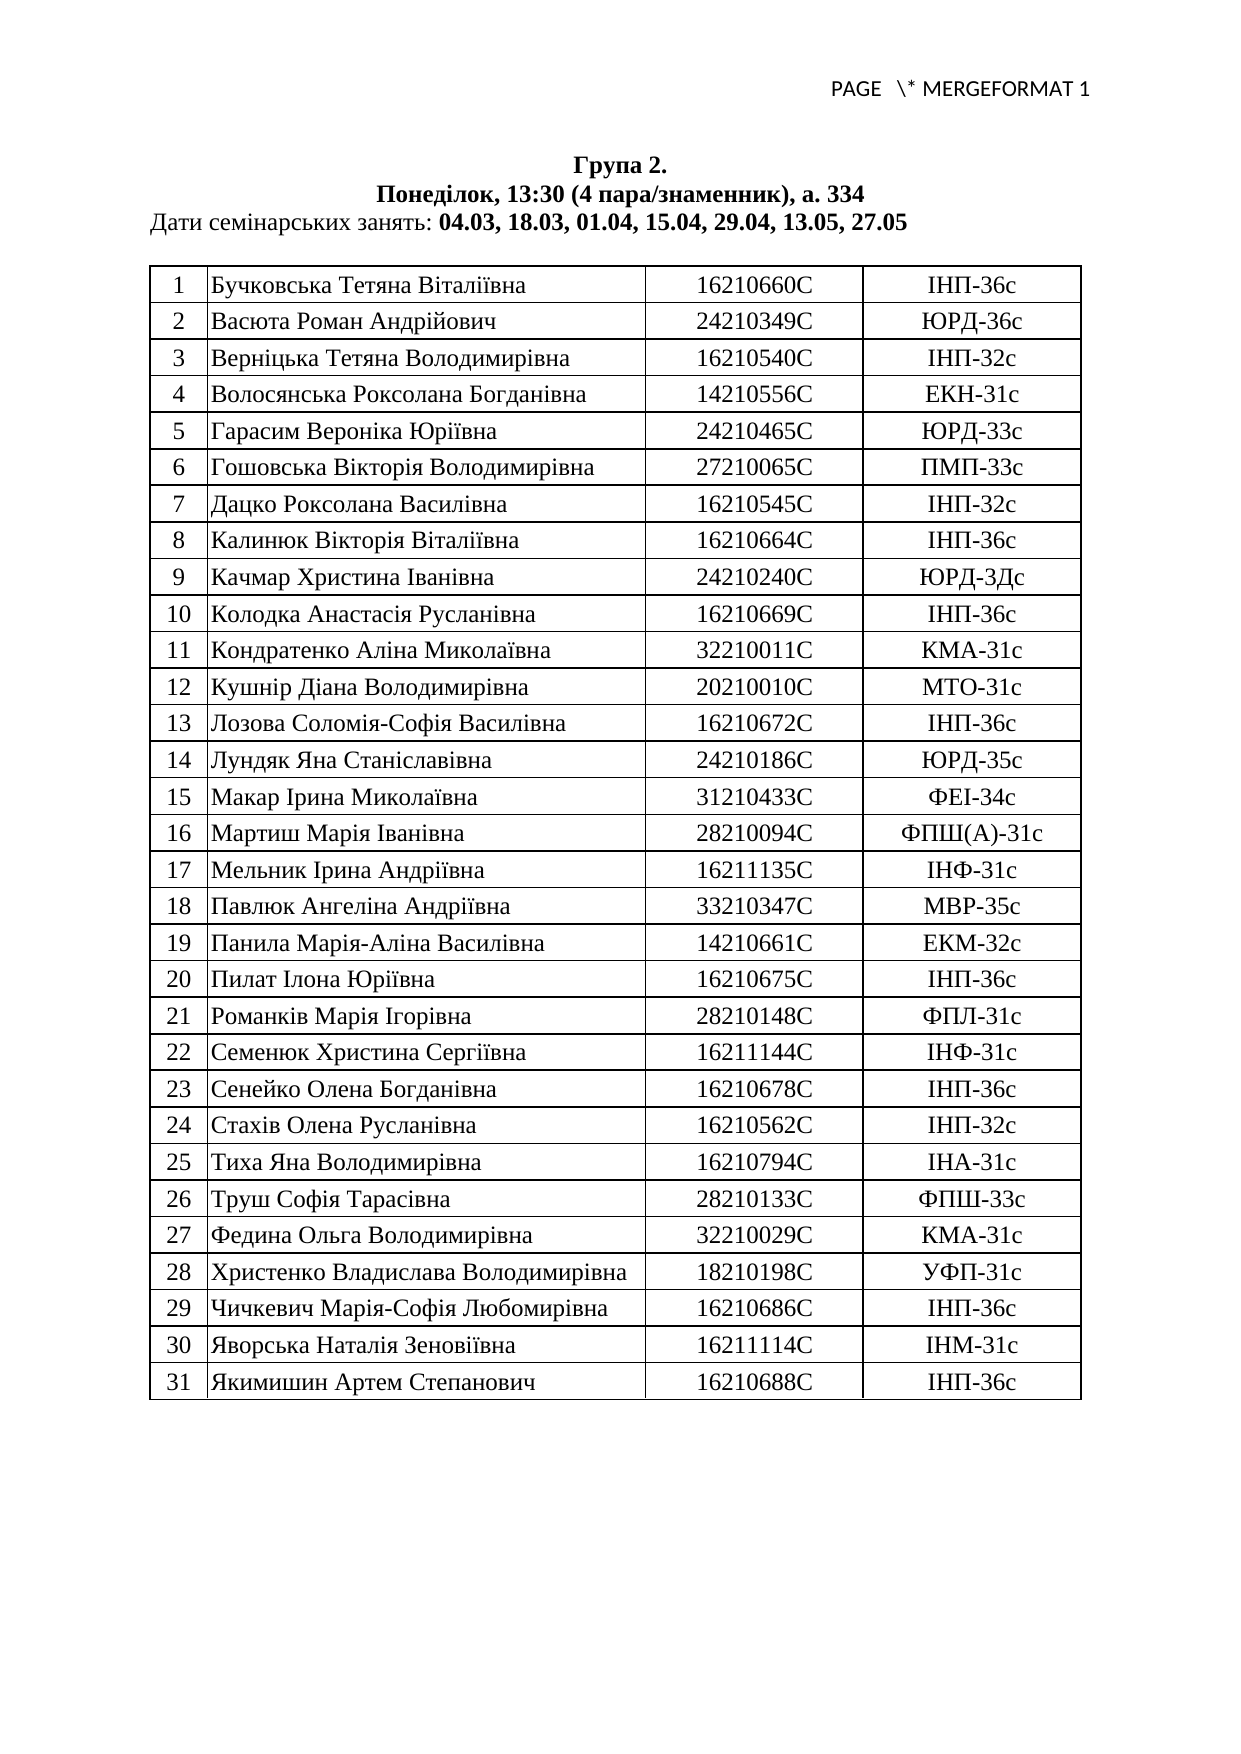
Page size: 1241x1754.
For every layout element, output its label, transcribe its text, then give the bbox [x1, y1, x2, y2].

table_cell 28210094С [646, 815, 862, 850]
table_cell УФП-31с [864, 1254, 1080, 1289]
table_cell 19 [151, 925, 207, 960]
table_cell Колодка Анастасія Русланівна [208, 596, 645, 631]
table_cell ФЕІ-34с [864, 778, 1080, 813]
table_cell 27 [151, 1217, 207, 1252]
table_cell Тиха Яна Володимирівна [208, 1144, 645, 1179]
table_cell Мельник Ірина Андріївна [208, 852, 645, 887]
table_cell ФПШ-33с [864, 1181, 1080, 1216]
table_cell КМА-31с [864, 632, 1080, 667]
table_cell ЕКН-31с [864, 376, 1080, 411]
table_cell Семенюк Христина Сергіївна [208, 1035, 645, 1069]
table_cell 13 [151, 705, 207, 740]
table_cell 17 [151, 852, 207, 887]
table_cell 16210540С [646, 340, 862, 375]
text Дати семінарських занять: 04.03, 18.03, 01.04, 15.04, 29.04, 13.05, 27.05 [150, 207, 1090, 236]
table_cell Павлюк Ангеліна Андріївна [208, 888, 645, 923]
table_cell Романків Марія Ігорівна [208, 998, 645, 1033]
table_cell 24210465С [646, 413, 862, 448]
table_header Бучковська Тетяна Віталіївна [208, 267, 645, 302]
table_cell ІНП-36с [864, 523, 1080, 557]
table_cell Мартиш Марія Іванівна [208, 815, 645, 850]
table_cell 16210669С [646, 596, 862, 631]
text Група 2. [150, 150, 1090, 179]
table_cell ІНФ-31с [864, 1035, 1080, 1069]
table_cell 30 [151, 1327, 207, 1362]
table_cell ІНФ-31с [864, 852, 1080, 887]
table_cell Качмар Христина Іванівна [208, 559, 645, 594]
table_cell Яворська Наталія Зеновіївна [208, 1327, 645, 1362]
table_cell 31 [151, 1363, 207, 1398]
table_cell ІНП-36с [864, 596, 1080, 631]
table_cell Гошовська Вікторія Володимирівна [208, 450, 645, 484]
table_cell 12 [151, 669, 207, 704]
table_cell 11 [151, 632, 207, 667]
table_cell 24 [151, 1108, 207, 1142]
table_cell ІНП-32с [864, 486, 1080, 521]
table_cell 9 [151, 559, 207, 594]
table_cell МВР-35с [864, 888, 1080, 923]
table_cell 4 [151, 376, 207, 411]
table_cell Лозова Соломія-Софія Василівна [208, 705, 645, 740]
table_cell 28210148С [646, 998, 862, 1033]
table_cell ЮРД-3Дс [864, 559, 1080, 594]
table_cell Труш Софія Тарасівна [208, 1181, 645, 1216]
table_cell ІНП-36с [864, 1363, 1080, 1398]
table_cell 25 [151, 1144, 207, 1179]
table_cell 20210010С [646, 669, 862, 704]
table_header ІНП-36с [864, 267, 1080, 302]
table_cell Панила Марія-Аліна Василівна [208, 925, 645, 960]
table_cell 16210688С [646, 1363, 862, 1398]
table_cell 26 [151, 1181, 207, 1216]
table_cell 16211114С [646, 1327, 862, 1362]
table_cell Дацко Роксолана Василівна [208, 486, 645, 521]
table_cell 14210556С [646, 376, 862, 411]
table_cell 21 [151, 998, 207, 1033]
table_cell ЕКМ-32с [864, 925, 1080, 960]
table_cell 20 [151, 961, 207, 996]
table_cell Калинюк Вікторія Віталіївна [208, 523, 645, 557]
table_cell 16210678С [646, 1071, 862, 1106]
table_cell 28210133С [646, 1181, 862, 1216]
table_cell ІНП-36с [864, 1290, 1080, 1325]
table_cell 32210011С [646, 632, 862, 667]
table_cell ІНП-36с [864, 705, 1080, 740]
table_cell 22 [151, 1035, 207, 1069]
table_cell Кондратенко Аліна Миколаївна [208, 632, 645, 667]
table_cell 3 [151, 340, 207, 375]
table_cell Сенейко Олена Богданівна [208, 1071, 645, 1106]
table_cell ІНА-31с [864, 1144, 1080, 1179]
table_cell Волосянська Роксолана Богданівна [208, 376, 645, 411]
table_cell 16211144С [646, 1035, 862, 1069]
table_cell Чичкевич Марія-Софія Любомирівна [208, 1290, 645, 1325]
table_cell Стахів Олена Русланівна [208, 1108, 645, 1142]
table_cell 24210186С [646, 742, 862, 777]
table_cell 10 [151, 596, 207, 631]
table_cell 7 [151, 486, 207, 521]
table_cell 16210686С [646, 1290, 862, 1325]
table_cell 29 [151, 1290, 207, 1325]
table_cell 16210545С [646, 486, 862, 521]
table_cell 24210349С [646, 303, 862, 338]
table_cell 16210675С [646, 961, 862, 996]
table_cell ЮРД-36с [864, 303, 1080, 338]
table_cell ІНП-36с [864, 1071, 1080, 1106]
table_cell Васюта Роман Андрійович [208, 303, 645, 338]
table_cell 27210065С [646, 450, 862, 484]
table_cell 16210562С [646, 1108, 862, 1142]
table_cell 8 [151, 523, 207, 557]
table_cell Кушнір Діана Володимирівна [208, 669, 645, 704]
table_cell 23 [151, 1071, 207, 1106]
table_cell Якимишин Артем Степанович [208, 1363, 645, 1398]
table_cell ІНП-36с [864, 961, 1080, 996]
table_cell Гарасим Вероніка Юріївна [208, 413, 645, 448]
table_cell ФПЛ-31с [864, 998, 1080, 1033]
table_cell Пилат Ілона Юріївна [208, 961, 645, 996]
table_cell 16210794С [646, 1144, 862, 1179]
table_cell МТО-31с [864, 669, 1080, 704]
table_cell Верніцька Тетяна Володимирівна [208, 340, 645, 375]
table_cell 16 [151, 815, 207, 850]
table_cell 6 [151, 450, 207, 484]
table_cell ІНМ-31с [864, 1327, 1080, 1362]
table_cell 14 [151, 742, 207, 777]
table_cell 24210240С [646, 559, 862, 594]
table_cell 5 [151, 413, 207, 448]
table_cell Христенко Владислава Володимирівна [208, 1254, 645, 1289]
table_cell 28 [151, 1254, 207, 1289]
table_cell ЮРД-33с [864, 413, 1080, 448]
table_cell Федина Ольга Володимирівна [208, 1217, 645, 1252]
table_cell ПМП-33с [864, 450, 1080, 484]
table_cell ІНП-32с [864, 1108, 1080, 1142]
table_cell 32210029С [646, 1217, 862, 1252]
table_cell 16211135С [646, 852, 862, 887]
table_cell Макар Ірина Миколаївна [208, 778, 645, 813]
table_cell ФПШ(А)-31с [864, 815, 1080, 850]
text Понеділок, 13:30 (4 пара/знаменник), а. 334 [150, 179, 1090, 207]
table_cell 18 [151, 888, 207, 923]
table_cell 15 [151, 778, 207, 813]
table_cell 2 [151, 303, 207, 338]
table_cell 16210672С [646, 705, 862, 740]
table_cell 16210664С [646, 523, 862, 557]
table_cell 14210661С [646, 925, 862, 960]
table_header 16210660С [646, 267, 862, 302]
table_header 1 [151, 267, 207, 302]
table_cell Лундяк Яна Станіславівна [208, 742, 645, 777]
table_cell ЮРД-35с [864, 742, 1080, 777]
table_cell 31210433С [646, 778, 862, 813]
table_cell 18210198С [646, 1254, 862, 1289]
table_cell КМА-31с [864, 1217, 1080, 1252]
table_cell ІНП-32с [864, 340, 1080, 375]
table_cell 33210347С [646, 888, 862, 923]
